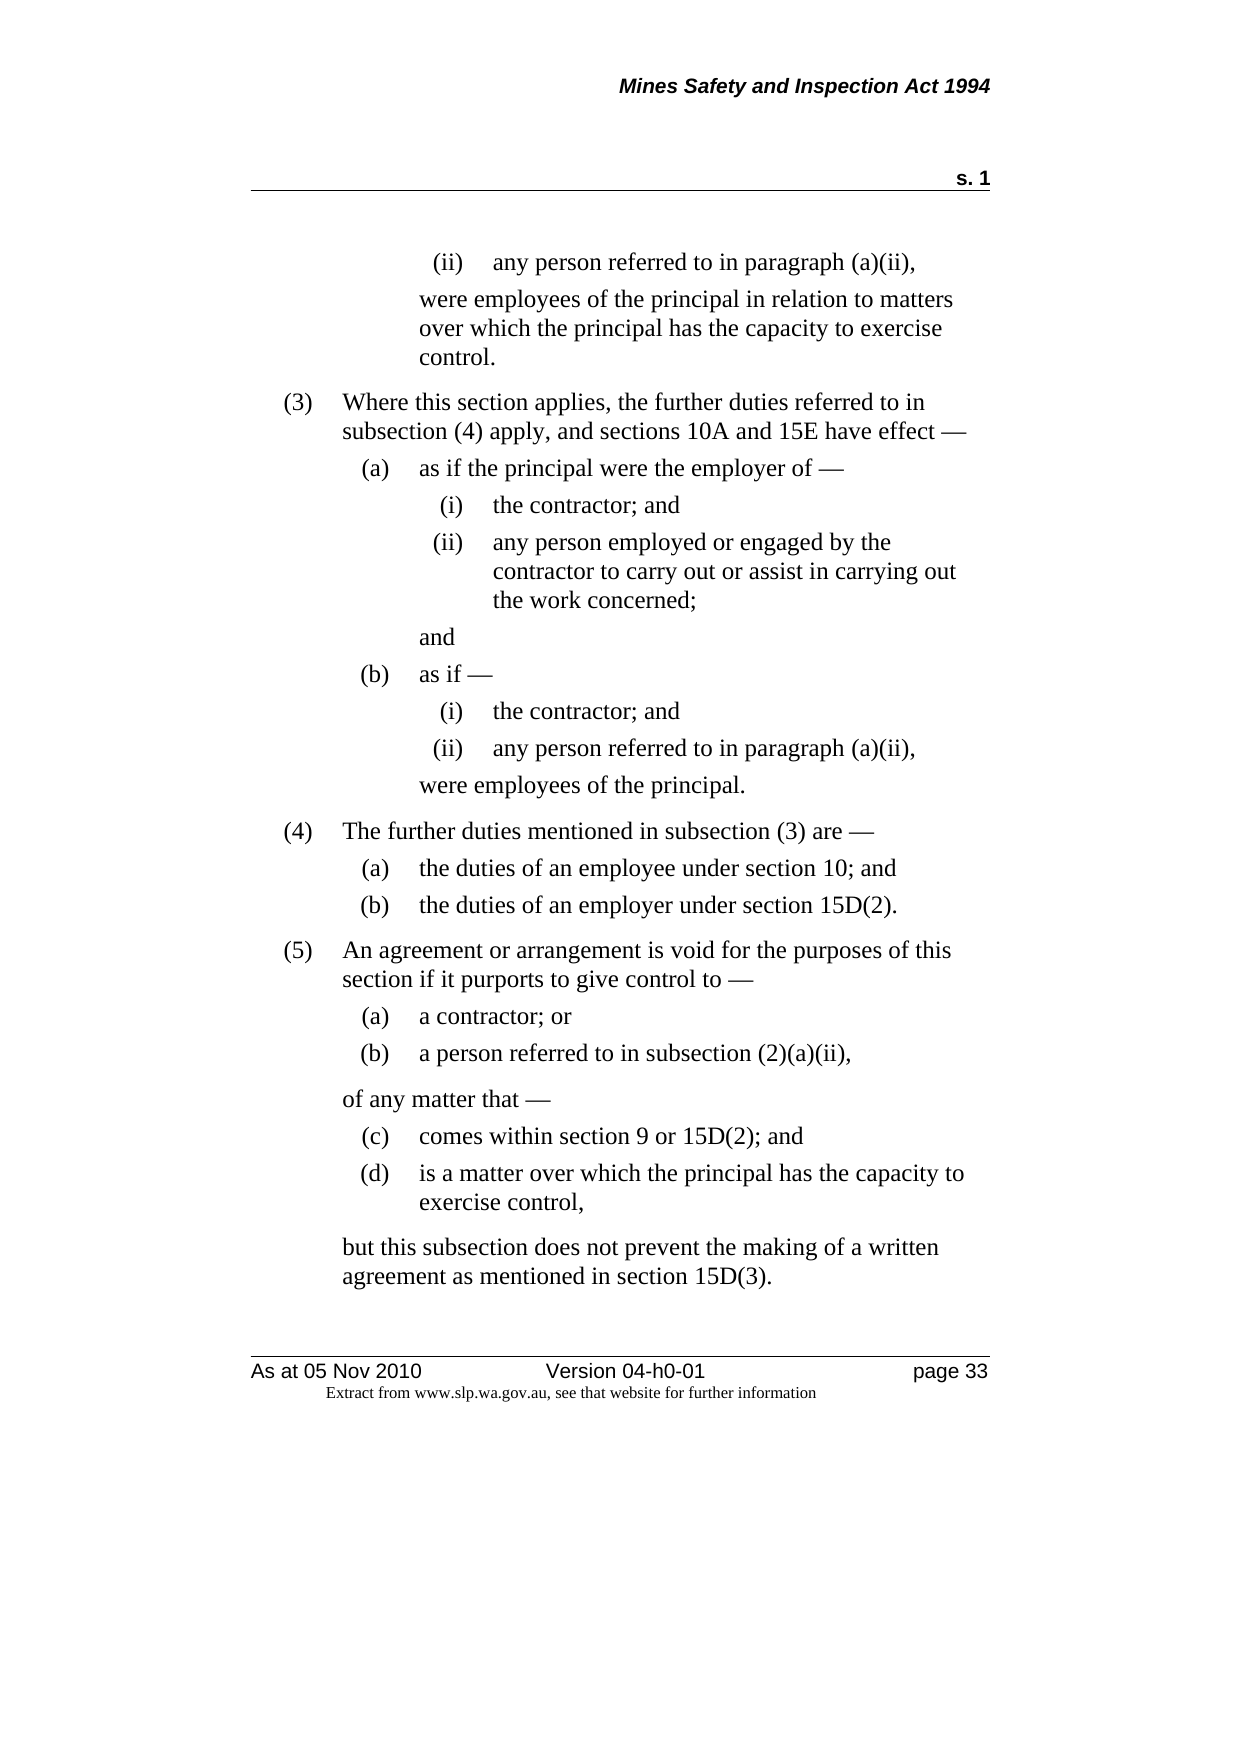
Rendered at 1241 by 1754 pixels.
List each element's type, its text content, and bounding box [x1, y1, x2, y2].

text (c) comes within section 9 or 15D(2); and [251, 1121, 990, 1149]
text (b) a person referred to in subsection (2)(a)(ii), [251, 1038, 990, 1067]
text were employees of the principal in relation to matters over which the principal has the capacity to exercise control. [251, 284, 990, 371]
text (b) the duties of an employer under section 15D(2). [251, 890, 990, 919]
text (5) An agreement or arrangement is void for the purposes of this section if it purports to give control to — [251, 935, 990, 993]
text (a) as if the principal were the employer of — [251, 453, 990, 482]
text (b) as if — [251, 659, 990, 688]
text (ii) any person referred to in paragraph (a)(ii), [251, 247, 990, 276]
text of any matter that — [251, 1084, 990, 1112]
text (d) is a matter over which the principal has the capacity to exercise control, [251, 1158, 990, 1215]
text (a) the duties of an employee under section 10; and [251, 853, 990, 882]
text but this subsection does not prevent the making of a written agreement as mentioned in section 15D(3). [251, 1232, 990, 1289]
text (ii) any person employed or engaged by the contractor to carry out or assist in carrying out the work concerned; [251, 527, 990, 614]
text were employees of the principal. [251, 770, 990, 799]
text (4) The further duties mentioned in subsection (3) are — [251, 816, 990, 844]
text (ii) any person referred to in paragraph (a)(ii), [251, 733, 990, 762]
text (i) the contractor; and [251, 696, 990, 725]
text (i) the contractor; and [251, 490, 990, 519]
text (a) a contractor; or [251, 1001, 990, 1030]
text and [251, 622, 990, 651]
text (3) Where this section applies, the further duties referred to in subsection (4) apply, and sections 10A and 15E have effect — [251, 387, 990, 445]
